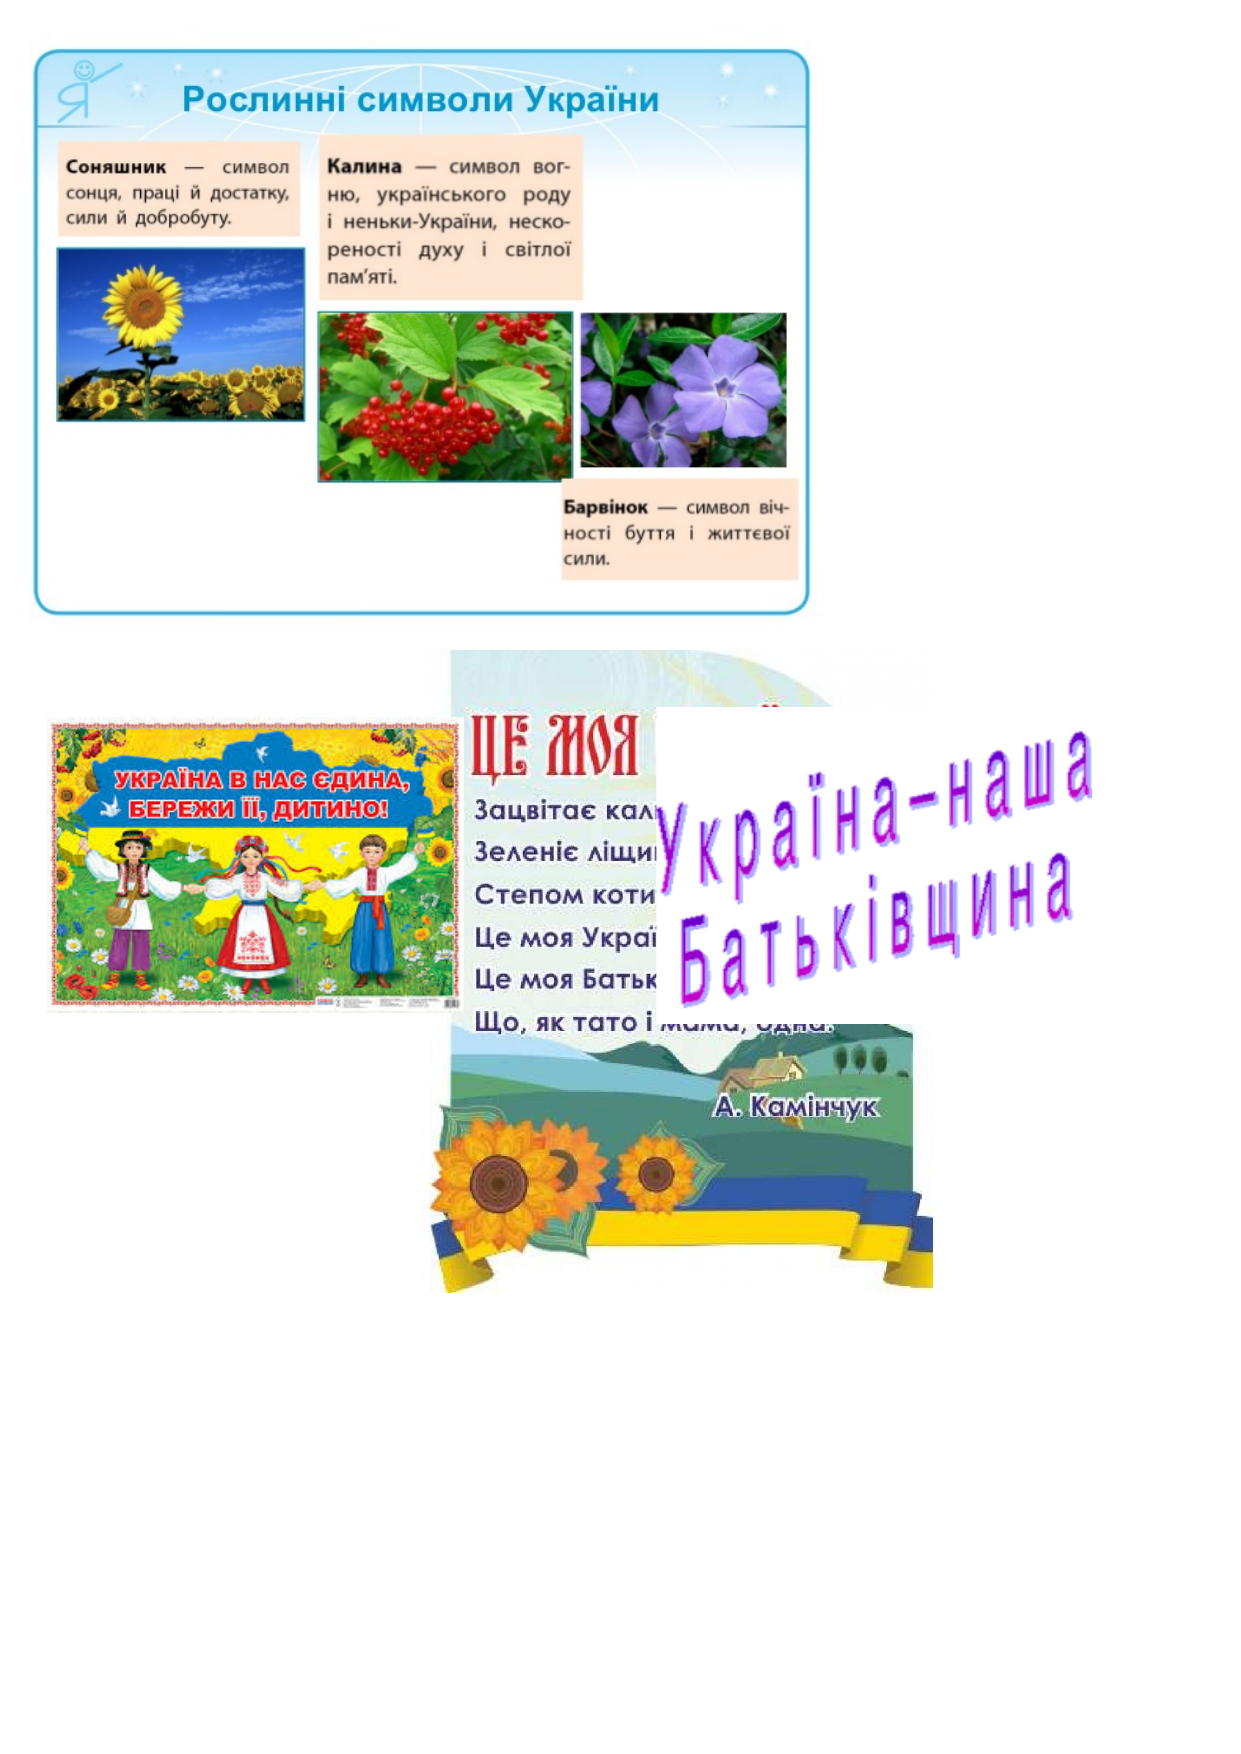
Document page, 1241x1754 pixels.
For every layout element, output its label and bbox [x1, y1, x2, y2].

picture [17, 29, 825, 636]
picture [46, 650, 1163, 1293]
